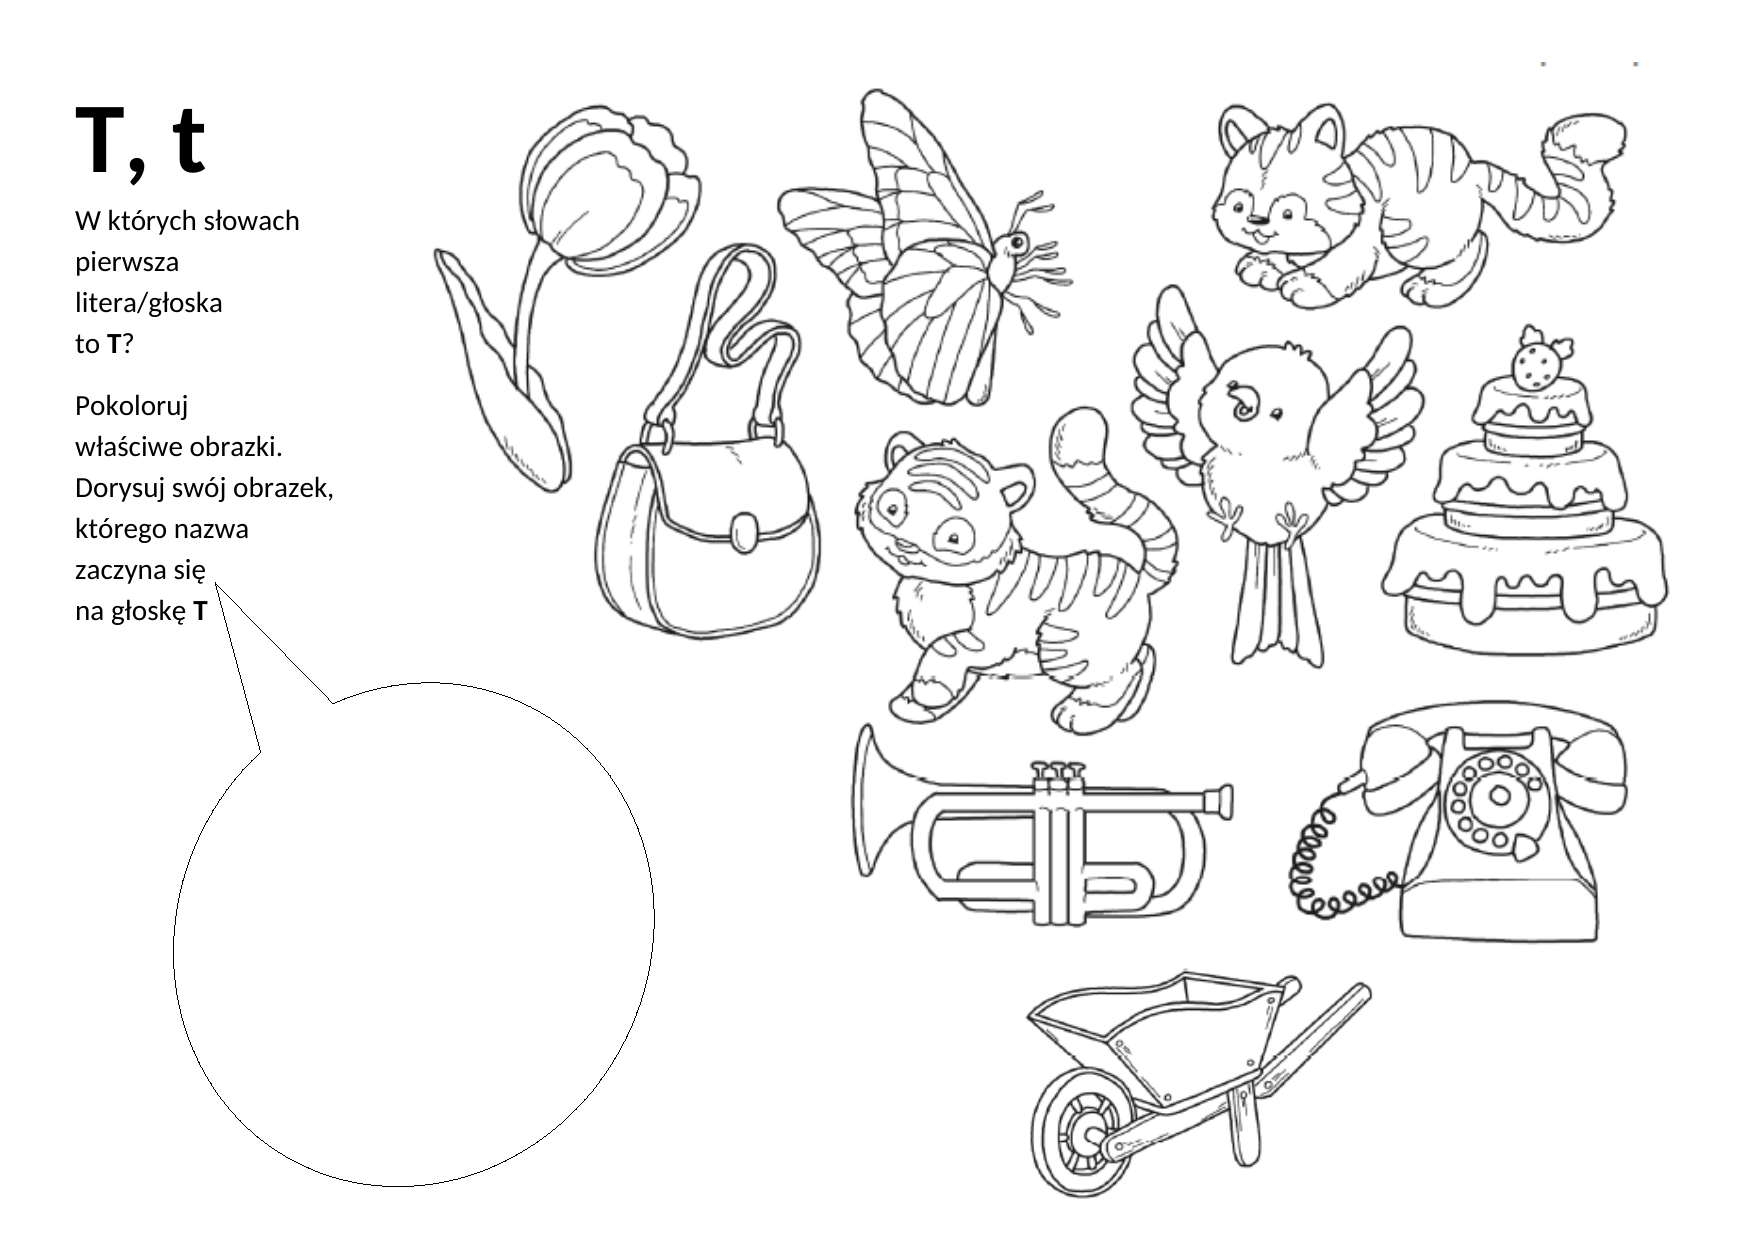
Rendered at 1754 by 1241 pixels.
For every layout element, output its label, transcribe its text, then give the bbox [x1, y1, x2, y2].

picture [395, 62, 1680, 1207]
text T, t W których słowach pierwsza litera/głoska to T? [75, 75, 1679, 361]
text Pokoloruj właściwe obrazki. Dorysuj swój obrazek, którego nazwa zaczyna się na głoskę T [75, 387, 1679, 627]
